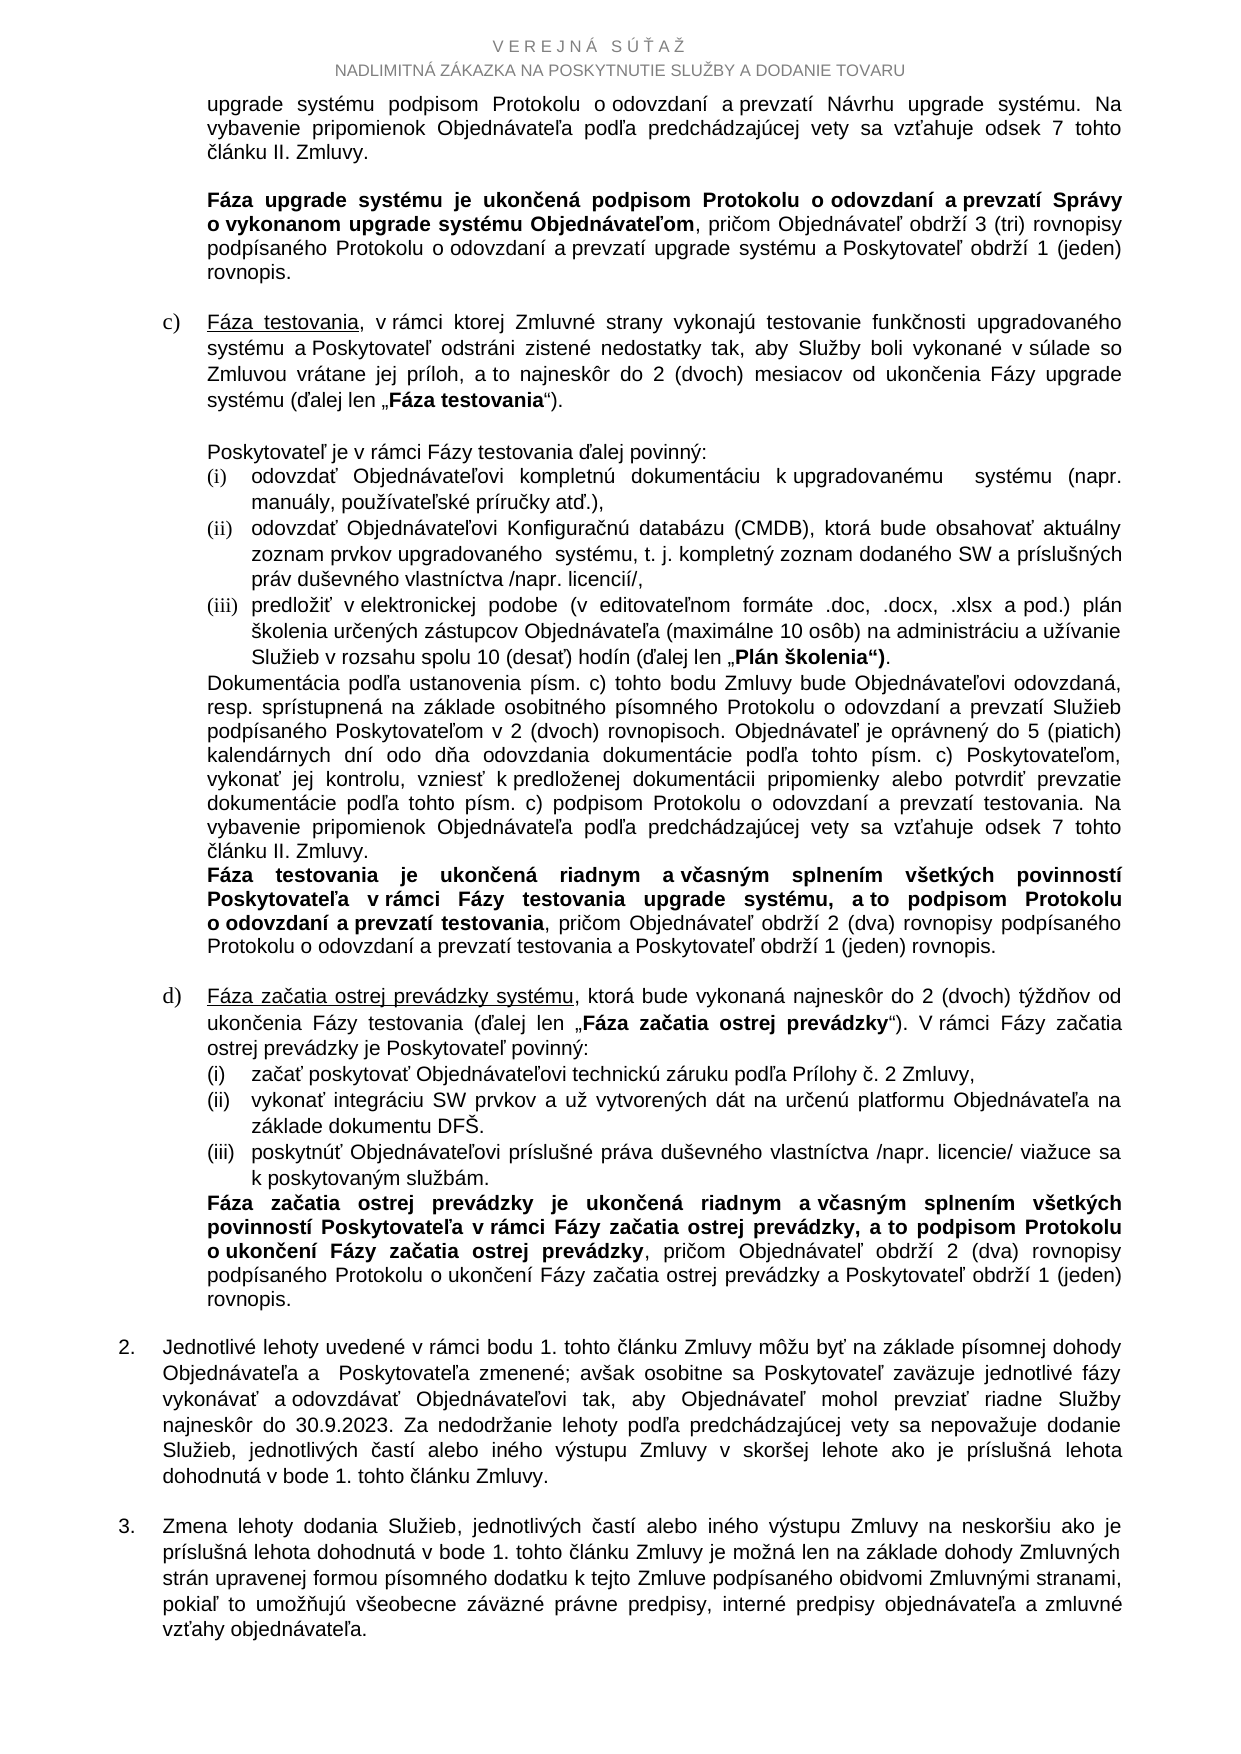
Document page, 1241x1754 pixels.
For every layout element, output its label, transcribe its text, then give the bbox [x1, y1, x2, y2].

list Zmena lehoty dodania Služieb, jednotlivých častí alebo iného výstupu Zmluvy na neskoršiu ako je príslušná lehota dohodnutá v bode 1. tohto článku Zmluvy je možná len na základe dohody Zmluvných strán upravenej formou písomného dodatku k tejto Zmluve podpísaného obidvomi Zmluvnými stranami, pokiaľ to umožňujú všeobecne záväzné právne predpisy, interné predpisy objednávateľa a zmluvné vzťahy objednávateľa. [118, 1514, 1122, 1641]
text Fáza začatia ostrej prevádzky je ukončená riadnym a včasným splnením všetkých povinností Poskytovateľa v rámci Fázy začatia ostrej prevádzky, a to podpisom Protokolu o ukončení Fázy začatia ostrej prevádzky, pričom Objednávateľ obdrží 2 (dva) rovnopisy podpísaného Protokolu o ukončení Fázy začatia ostrej prevádzky a Poskytovateľ obdrží 1 (jeden) rovnopis. [207, 1191, 1122, 1311]
list poskytnúť Objednávateľovi príslušné práva duševného vlastníctva /napr. licencie/ viažuce sa k poskytovaným službám. [207, 1139, 1122, 1189]
list vykonať integráciu SW prvkov a už vytvorených dát na určenú platformu Objednávateľa na základe dokumentu DFŠ. [207, 1088, 1122, 1138]
list začať poskytovať Objednávateľovi technickú záruku podľa Prílohy č. 2 Zmluvy, [207, 1062, 1122, 1086]
text Dokumentácia podľa ustanovenia písm. c) tohto bodu Zmluvy bude Objednávateľovi odovzdaná, resp. sprístupnená na základe osobitného písomného Protokolu o odovzdaní a prevzatí Služieb podpísaného Poskytovateľom v 2 (dvoch) rovnopisoch. Objednávateľ je oprávnený do 5 (piatich) kalendárnych dní odo dňa odovzdania dokumentácie podľa tohto písm. c) Poskytovateľom, vykonať jej kontrolu, vzniesť k predloženej dokumentácii pripomienky alebo potvrdiť prevzatie dokumentácie podľa tohto písm. c) podpisom Protokolu o odovzdaní a prevzatí testovania. Na vybavenie pripomienok Objednávateľa podľa predchádzajúcej vety sa vzťahuje odsek 7 tohto článku II. Zmluvy. [207, 671, 1122, 862]
list predložiť v elektronickej podobe (v editovateľnom formáte .doc, .docx, .xlsx a pod.) plán školenia určených zástupcov Objednávateľa (maximálne 10 osôb) na administráciu a užívanie Služieb v rozsahu spolu 10 (desať) hodín (ďalej len „Plán školenia“). [207, 593, 1122, 669]
list Fáza testovania, v rámci ktorej Zmluvné strany vykonajú testovanie funkčnosti upgradovaného systému a Poskytovateľ odstráni zistené nedostatky tak, aby Služby boli vykonané v súlade so Zmluvou vrátane jej príloh, a to najneskôr do 2 (dvoch) mesiacov od ukončenia Fázy upgrade systému (ďalej len „Fáza testovania“). [162, 308, 1122, 412]
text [207, 92, 1122, 164]
list Jednotlivé lehoty uvedené v rámci bodu 1. tohto článku Zmluvy môžu byť na základe písomnej dohody Objednávateľa a Poskytovateľa zmenené; avšak osobitne sa Poskytovateľ zaväzuje jednotlivé fázy vykonávať a odovzdávať Objednávateľovi tak, aby Objednávateľ mohol prevziať riadne Služby najneskôr do 30.9.2023. Za nedodržanie lehoty podľa predchádzajúcej vety sa nepovažuje dodanie Služieb, jednotlivých častí alebo iného výstupu Zmluvy v skoršej lehote ako je príslušná lehota dohodnutá v bode 1. tohto článku Zmluvy. [118, 1335, 1122, 1488]
text Poskytovateľ je v rámci Fázy testovania ďalej povinný: [207, 439, 1122, 463]
list odovzdať Objednávateľovi kompletnú dokumentáciu k upgradovanému systému (napr. manuály, používateľské príručky atď.), [207, 463, 1122, 513]
list Fáza začatia ostrej prevádzky systému, ktorá bude vykonaná najneskôr do 2 (dvoch) týždňov od ukončenia Fázy testovania (ďalej len „Fáza začatia ostrej prevádzky“). V rámci Fázy začatia ostrej prevádzky je Poskytovateľ povinný: [162, 982, 1122, 1060]
list odovzdať Objednávateľovi Konfiguračnú databázu (CMDB), ktorá bude obsahovať aktuálny zoznam prvkov upgradovaného systému, t. j. kompletný zoznam dodaného SW a príslušných práv duševného vlastníctva /napr. licencií/, [207, 515, 1122, 591]
text Fáza upgrade systému je ukončená podpisom Protokolu o odovzdaní a prevzatí Správy o vykonanom upgrade systému Objednávateľom, pričom Objednávateľ obdrží 3 (tri) rovnopisy podpísaného Protokolu o odovzdaní a prevzatí upgrade systému a Poskytovateľ obdrží 1 (jeden) rovnopis. [207, 188, 1122, 284]
text Fáza testovania je ukončená riadnym a včasným splnením všetkých povinností Poskytovateľa v rámci Fázy testovania upgrade systému, a to podpisom Protokolu o odovzdaní a prevzatí testovania, pričom Objednávateľ obdrží 2 (dva) rovnopisy podpísaného Protokolu o odovzdaní a prevzatí testovania a Poskytovateľ obdrží 1 (jeden) rovnopis. [207, 862, 1122, 958]
